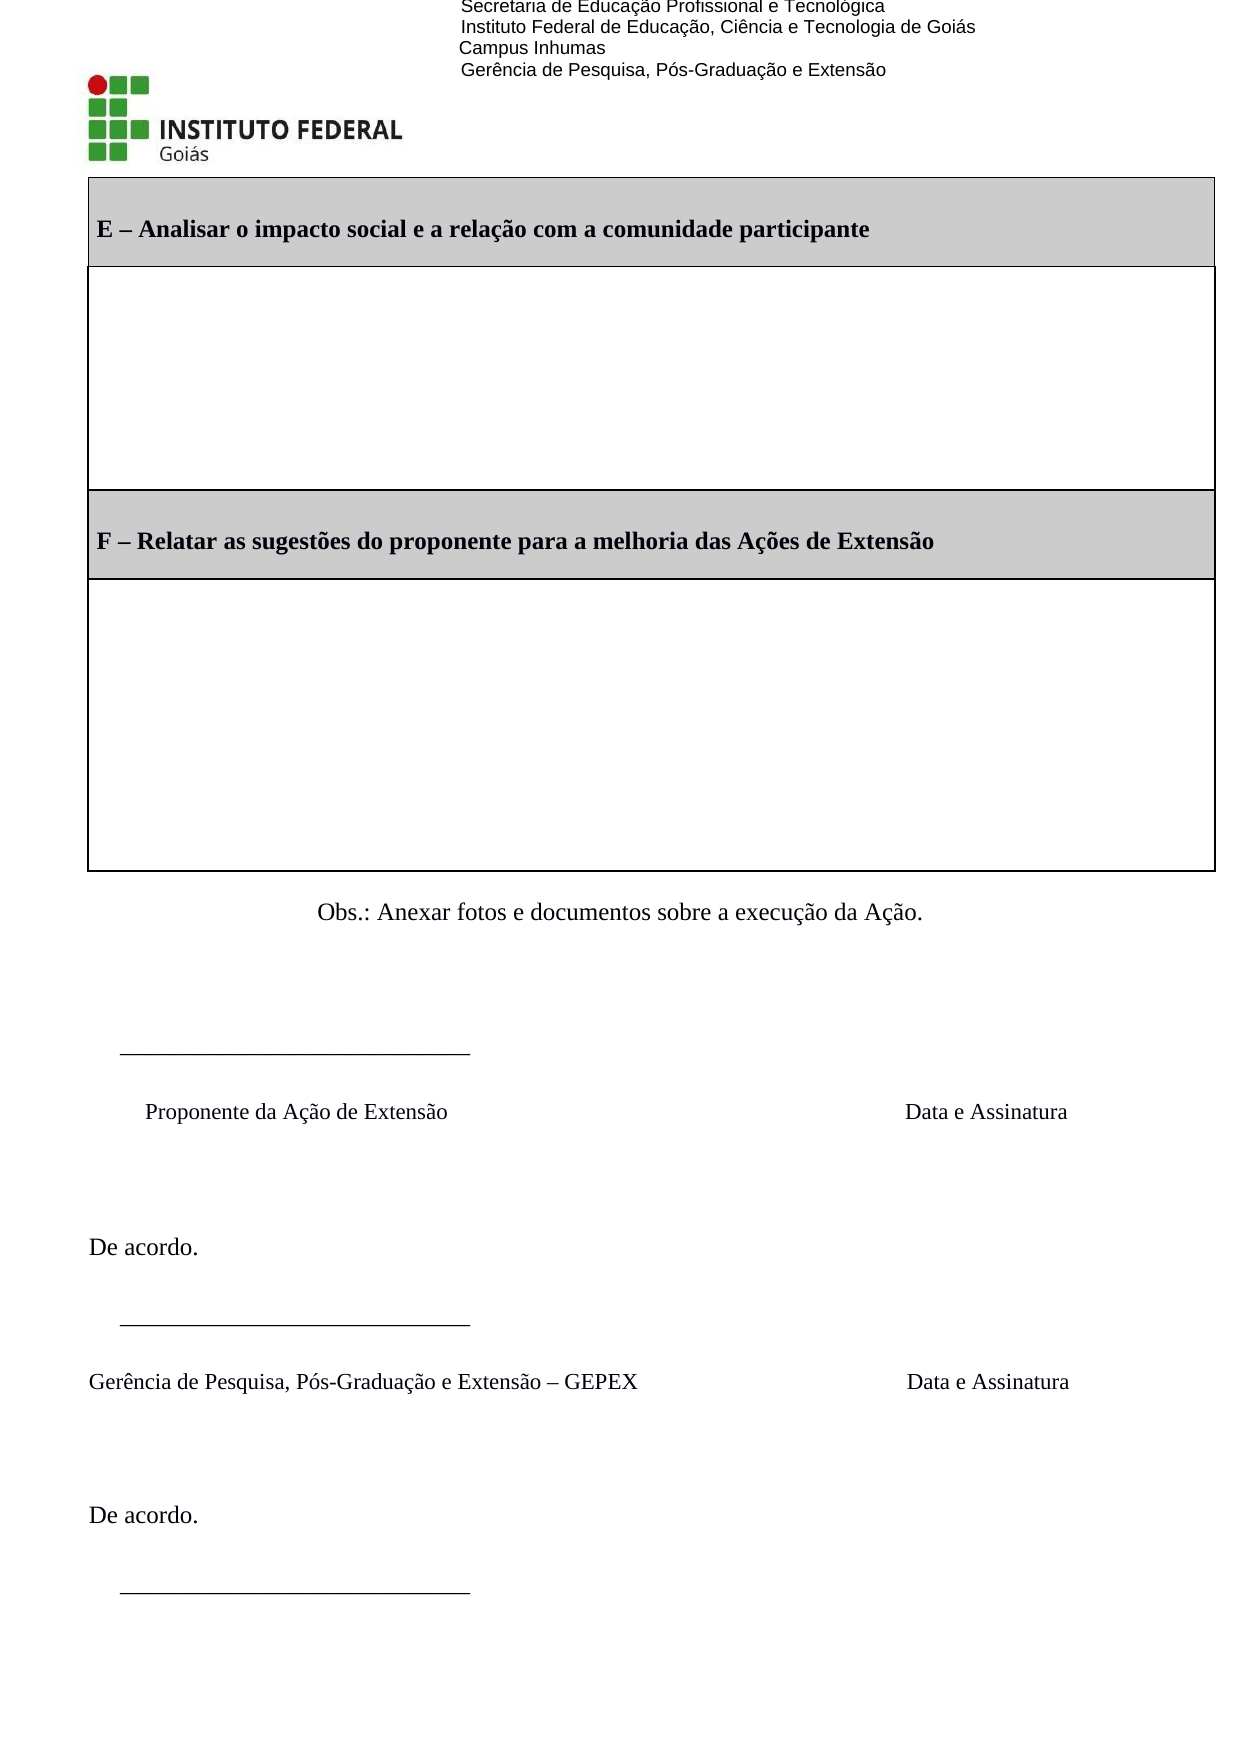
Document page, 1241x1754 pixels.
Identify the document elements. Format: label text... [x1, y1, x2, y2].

table_cell [89, 580, 1214, 870]
text ____________________________ [89, 1300, 1152, 1328]
text ____________________________ [89, 1568, 1152, 1597]
text De acordo. [89, 1232, 1152, 1260]
picture [76, 67, 405, 166]
text Proponente da Ação de Extensão Data e Assinatura [89, 1098, 1152, 1124]
text De acordo. [89, 1500, 1152, 1529]
table_cell E – Analisar o impacto social e a relação com a comunidade participante [89, 178, 1214, 266]
text Obs.: Anexar fotos e documentos sobre a execução da Ação. [89, 897, 1152, 926]
table_cell F – Relatar as sugestões do proponente para a melhoria das Ações de Extensão [89, 491, 1214, 578]
text Gerência de Pesquisa, Pós-Graduação e Extensão – GEPEX Data e Assinatura [89, 1368, 1152, 1394]
text ____________________________ [89, 1029, 1152, 1058]
table_cell [89, 267, 1214, 488]
